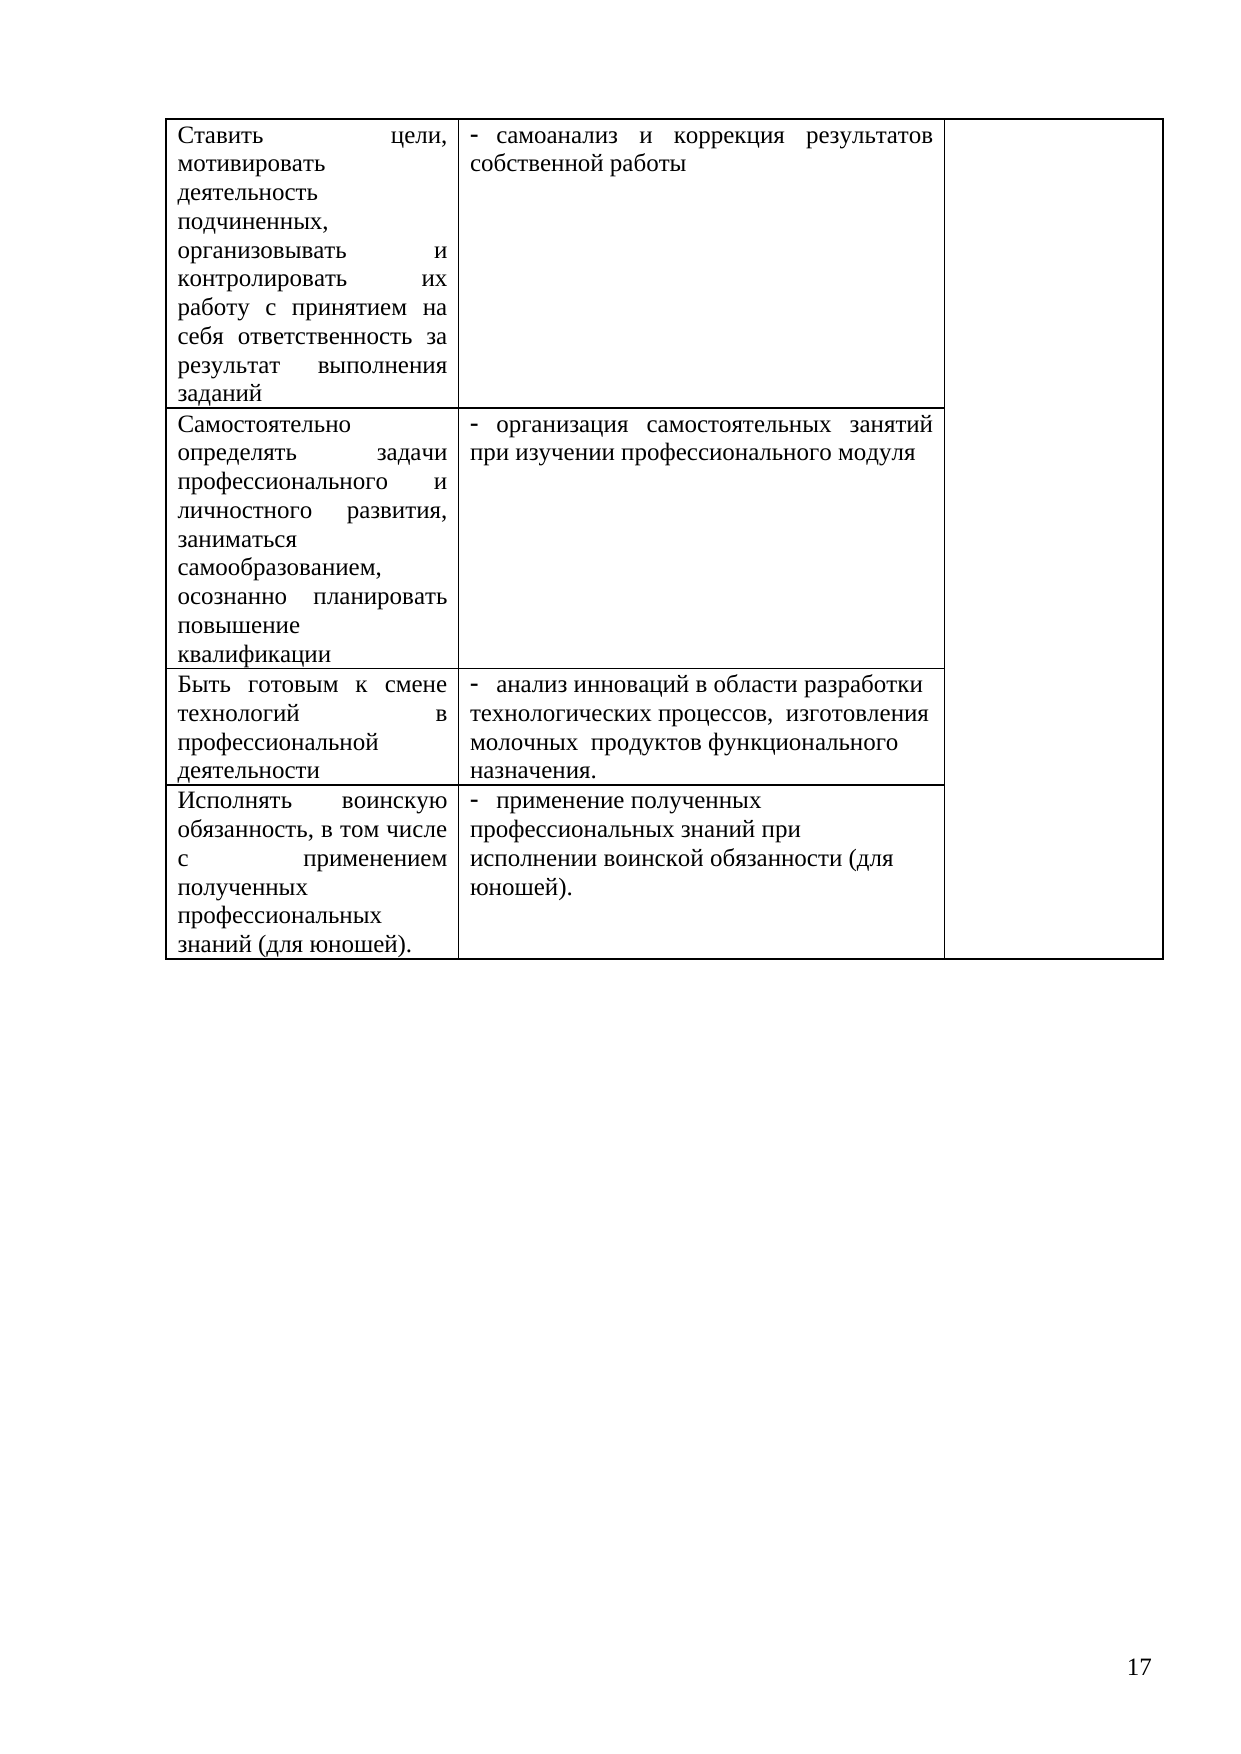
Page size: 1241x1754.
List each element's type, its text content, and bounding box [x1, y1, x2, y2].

table_cell применение полученных профессиональных знаний при исполнении воинской обязанности (для юношей). [459, 786, 944, 958]
table_cell Самостоятельно определять задачи профессионального и личностного развития, заниматься самообразованием, осознанно планировать повышение квалификации [167, 409, 458, 667]
table_cell Ставить цели, мотивировать деятельность подчиненных, организовывать и контролировать их работу с принятием на себя ответственность за результат выполнения заданий [167, 120, 458, 407]
table_cell анализ инноваций в области разработки технологических процессов, изготовления молочных продуктов функционального назначения. [459, 669, 944, 784]
table_cell организация самостоятельных занятий при изучении профессионального модуля [459, 409, 944, 667]
table_cell Быть готовым к смене технологий в профессиональной деятельности [167, 669, 458, 784]
table_cell Исполнять воинскую обязанность, в том числе с применением полученных профессиональных знаний (для юношей). [167, 786, 458, 958]
table_cell самоанализ и коррекция результатов собственной работы [459, 120, 944, 407]
